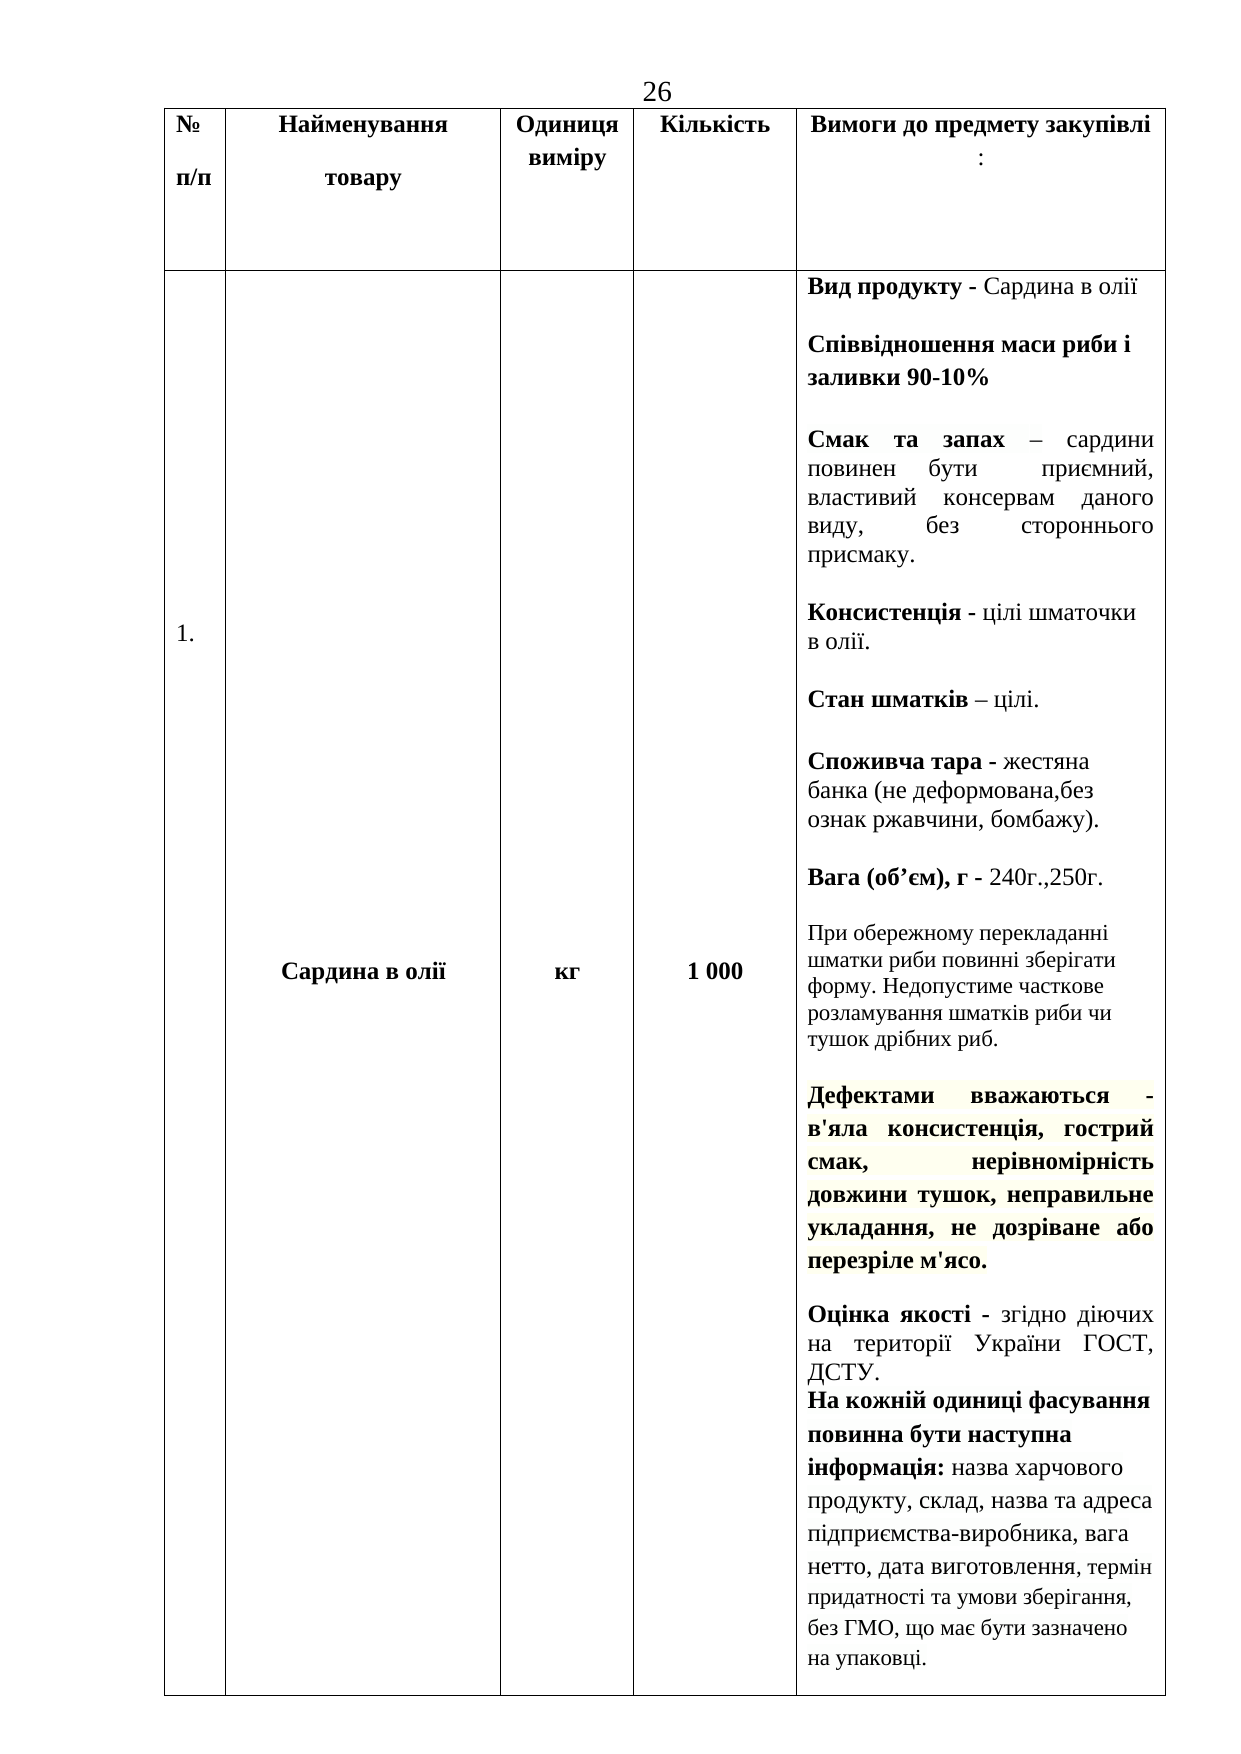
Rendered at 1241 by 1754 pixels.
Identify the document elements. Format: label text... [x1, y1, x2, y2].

table_cell кг [501, 271, 633, 1695]
table_header № п/п [165, 109, 225, 270]
table_cell 1. [165, 271, 225, 1695]
table_cell Сардина в олії [226, 271, 500, 1695]
table_cell 1 000 [634, 271, 796, 1695]
table_cell Вид продукту - Сардина в олії Співвідношення маси риби і заливки 90-10% Смак та запах – сардини повинен бути приємний, властивий консервам даного виду, без стороннього присмаку. Консистенція - цілі шматочки в олії. Стан шматків – цілі. Споживча тара - жестяна банка (не деформована,без ознак ржавчини, бомбажу). Вага (об’єм), г - 240г.,250г. При обережному перекладанні шматки риби повинні зберігати форму. Недопустиме часткове розламування шматків риби чи тушок дрібних риб. Дефектами вважаються - в'яла консистенція, гострий смак, нерівномірність довжини тушок, неправильне укладання, не дозріване або перезріле м'ясо. Оцінка якості - згідно діючих на території України ГОСТ, ДСТУ. На кожній одиниці фасування повинна бути наступна інформація: назва харчового продукту, склад, назва та адреса підприємства-виробника, вага нетто, дата виготовлення, термін придатності та умови зберігання, без ГМО, що має бути зазначено на упаковці. [797, 271, 1165, 1695]
table_header Одиниця виміру [501, 109, 633, 270]
table_header Вимоги до предмету закупівлі : [797, 109, 1165, 270]
table_header Найменування товару [226, 109, 500, 270]
table_header Кількість [634, 109, 796, 270]
